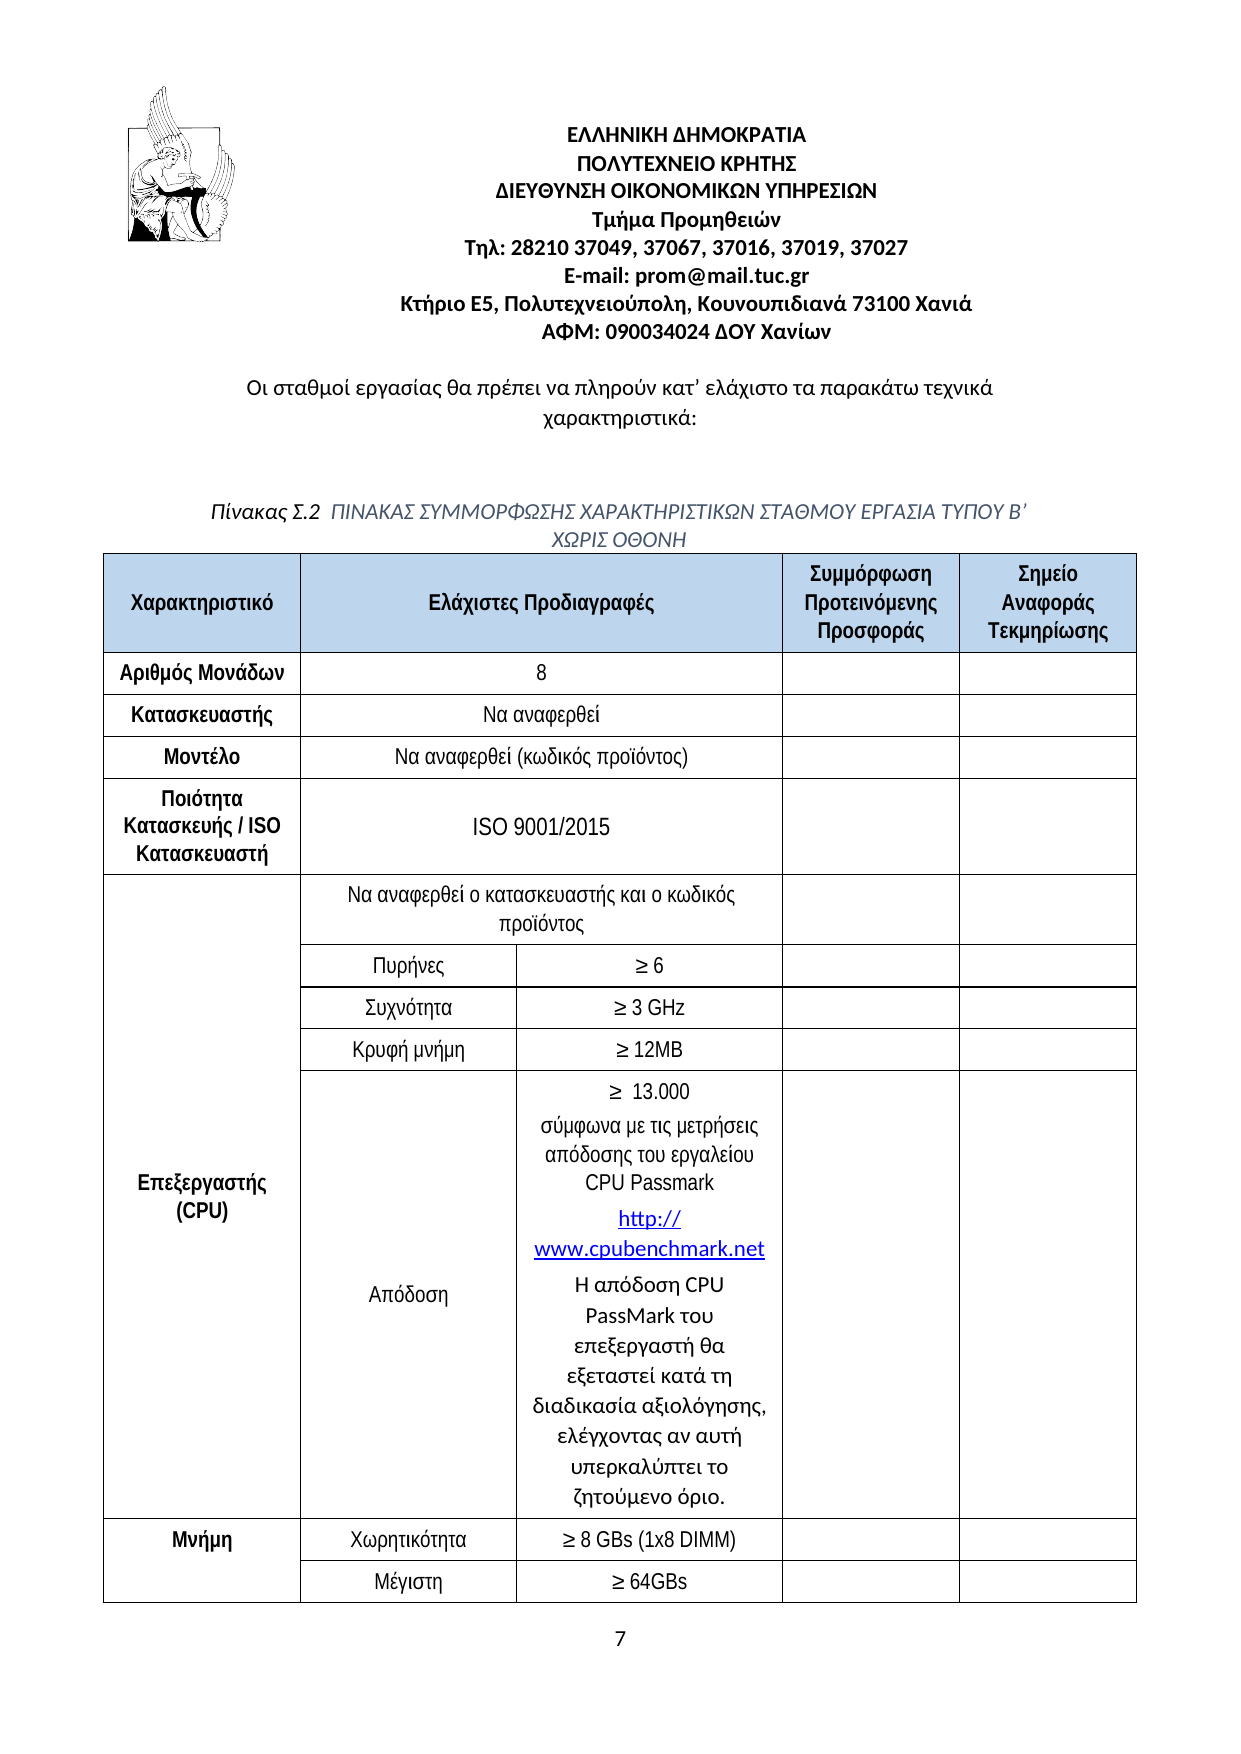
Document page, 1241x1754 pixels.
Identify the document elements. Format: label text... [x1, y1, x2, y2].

table_cell ≥ 12ΜΒ [517, 1029, 782, 1070]
table_cell [960, 695, 1136, 736]
table_cell Ποιότητα Κατασκευής / ISO Κατασκευαστή [104, 779, 300, 874]
table_cell ≥ 3 GHz [517, 988, 782, 1028]
table_cell [960, 779, 1136, 874]
table_cell [783, 875, 959, 944]
table_cell Μνήμη [104, 1519, 300, 1602]
table_cell Κατασκευαστής [104, 695, 300, 736]
table_header Σημείο Αναφοράς Τεκμηρίωσης [960, 554, 1136, 652]
table_cell [960, 1519, 1136, 1560]
table_cell Συχνότητα [301, 988, 516, 1028]
table_cell Κρυφή μνήμη [301, 1029, 516, 1070]
table_cell [783, 779, 959, 874]
table_cell Επεξεργαστής (CPU) [104, 875, 300, 1518]
table_cell ISO 9001/2015 [301, 779, 782, 874]
text Οι σταθμοί εργασίας θα πρέπει να πληρούν κατ’ ελάχιστο τα παρακάτω τεχνικά χαρακτηριστικά: [187, 373, 1053, 431]
table_cell [783, 988, 959, 1028]
table_cell [960, 1561, 1136, 1602]
table_cell [783, 653, 959, 694]
table_cell Πυρήνες [301, 945, 516, 986]
table_cell [783, 1029, 959, 1070]
table_cell [783, 695, 959, 736]
table_cell [960, 875, 1136, 944]
table_cell ≥ 6 [517, 945, 782, 986]
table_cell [301, 1561, 516, 1602]
table_header Χαρακτηριστικό [104, 554, 300, 652]
table_cell Μοντέλο [104, 737, 300, 778]
table_cell Απόδοση [301, 1071, 516, 1518]
table_cell Αριθμός Μονάδων [104, 653, 300, 694]
table_cell ≥ 64GBs [517, 1561, 782, 1602]
table_cell Να αναφερθεί ο κατασκευαστής και ο κωδικός προϊόντος [301, 875, 782, 944]
table_header Συμμόρφωση Προτεινόμενης Προσφοράς [783, 554, 959, 652]
table_cell [960, 737, 1136, 778]
table_cell [960, 988, 1136, 1028]
text Πίνακας Σ.2 ΠΙΝΑΚΑΣ ΣΥΜΜΟΡΦΩΣΗΣ ΧΑΡΑΚΤΗΡΙΣΤΙΚΩΝ ΣΤΑΘΜΟΥ ΕΡΓΑΣΙΑ ΤΥΠΟΥ Β’ ΧΩΡΙΣ ΟΘΟΝΗ [187, 497, 1053, 553]
table_cell [783, 945, 959, 986]
table_cell 8 [301, 653, 782, 694]
table_cell Να αναφερθεί (κωδικός προϊόντος) [301, 737, 782, 778]
table_cell [960, 1071, 1136, 1518]
table_cell [783, 1071, 959, 1518]
table_cell [960, 1029, 1136, 1070]
table_header Ελάχιστες Προδιαγραφές [301, 554, 782, 652]
table_cell [783, 1519, 959, 1560]
table_cell Χωρητικότητα [301, 1519, 516, 1560]
table_cell ≥ 8 GBs (1x8 DIMM) [517, 1519, 782, 1560]
table_cell ≥ 13.000 σύμφωνα με τις μετρήσεις απόδοσης του εργαλείου CPU Passmark http://www.cpubenchmark.net Η απόδοση CPU PassMark του επεξεργαστή θα εξεταστεί κατά τη διαδικασία αξιολόγησης, ελέγχοντας αν αυτή υπερκαλύπτει το ζητούμενο όριο. [517, 1071, 782, 1518]
table_cell Να αναφερθεί [301, 695, 782, 736]
table_cell [960, 653, 1136, 694]
table_cell [960, 945, 1136, 986]
table_cell [783, 737, 959, 778]
table_cell [783, 1561, 959, 1602]
